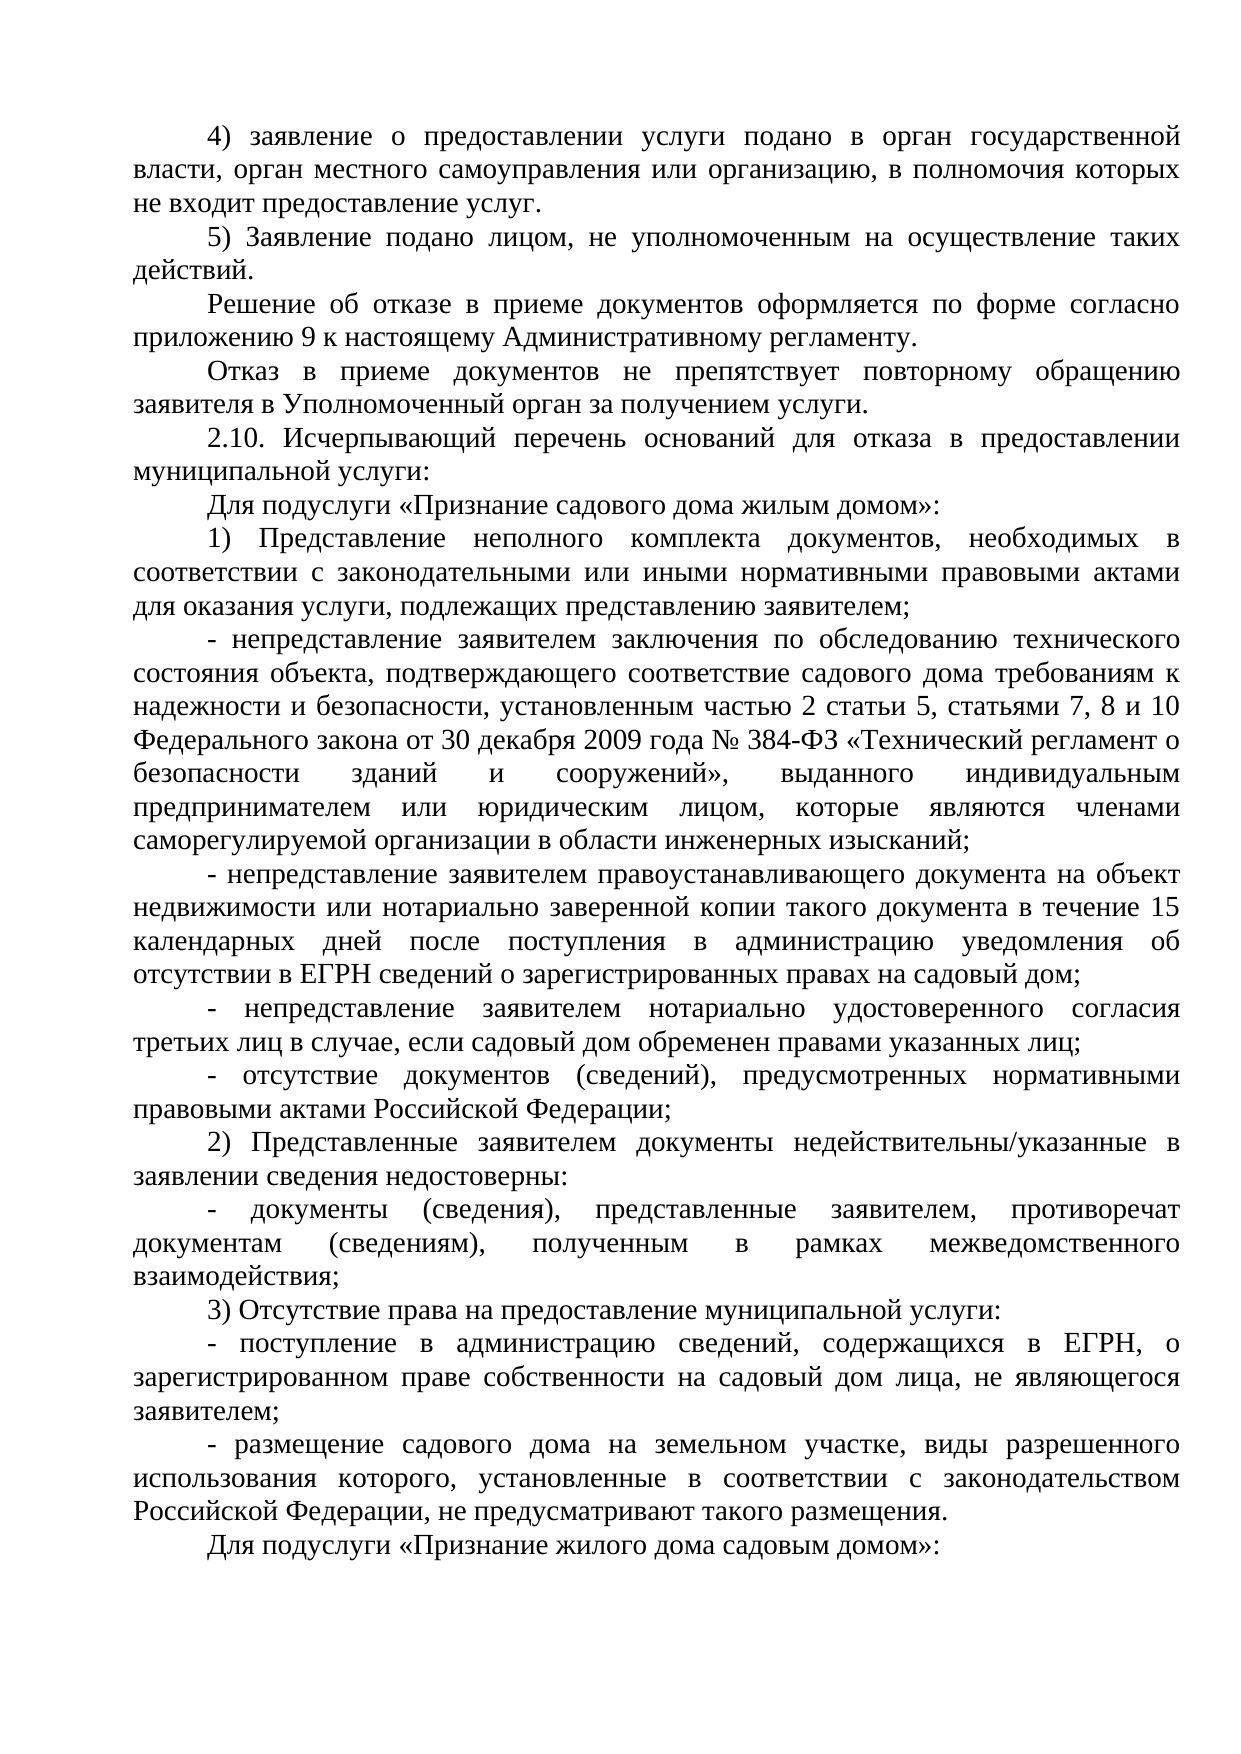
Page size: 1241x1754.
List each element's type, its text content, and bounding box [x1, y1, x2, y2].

text 1) Представление неполного комплекта документов, необходимых в соответствии с законодательными или иными нормативными правовыми актами для оказания услуги, подлежащих представлению заявителем; [133, 521, 1181, 621]
text Отказ в приеме документов не препятствует повторному обращению заявителя в Уполномоченный орган за получением услуги. [133, 353, 1181, 420]
text - непредставление заявителем нотариально удостоверенного согласия третьих лиц в случае, если садовый дом обременен правами указанных лиц; [133, 990, 1181, 1057]
text Для подуслуги «Признание жилого дома садовым домом»: [133, 1527, 1181, 1560]
text 5) Заявление подано лицом, не уполномоченным на осуществление таких действий. [133, 219, 1181, 286]
text 4) заявление о предоставлении услуги подано в орган государственной власти, орган местного самоуправления или организацию, в полномочия которых не входит предоставление услуг. [133, 118, 1181, 219]
text - непредставление заявителем заключения по обследованию технического состояния объекта, подтверждающего соответствие садового дома требованиям к надежности и безопасности, установленным частью 2 статьи 5, статьями 7, 8 и 10 Федерального закона от 30 декабря 2009 года № 384-ФЗ «Технический регламент о безопасности зданий и сооружений», выданного индивидуальным предпринимателем или юридическим лицом, которые являются членами саморегулируемой организации в области инженерных изысканий; [133, 621, 1181, 856]
text - документы (сведения), представленные заявителем, противоречат документам (сведениям), полученным в рамках межведомственного взаимодействия; [133, 1191, 1181, 1292]
text Для подуслуги «Признание садового дома жилым домом»: [133, 487, 1181, 521]
text - отсутствие документов (сведений), предусмотренных нормативными правовыми актами Российской Федерации; [133, 1057, 1181, 1124]
text 3) Отсутствие права на предоставление муниципальной услуги: [133, 1292, 1181, 1326]
text - поступление в администрацию сведений, содержащихся в ЕГРН, о зарегистрированном праве собственности на садовый дом лица, не являющегося заявителем; [133, 1326, 1181, 1426]
text 2) Представленные заявителем документы недействительны/указанные в заявлении сведения недостоверны: [133, 1124, 1181, 1191]
text - непредставление заявителем правоустанавливающего документа на объект недвижимости или нотариально заверенной копии такого документа в течение 15 календарных дней после поступления в администрацию уведомления об отсутствии в ЕГРН сведений о зарегистрированных правах на садовый дом; [133, 856, 1181, 990]
text Решение об отказе в приеме документов оформляется по форме согласно приложению 9 к настоящему Административному регламенту. [133, 286, 1181, 353]
text - размещение садового дома на земельном участке, виды разрешенного использования которого, установленные в соответствии с законодательством Российской Федерации, не предусматривают такого размещения. [133, 1426, 1181, 1527]
text 2.10. Исчерпывающий перечень оснований для отказа в предоставлении муниципальной услуги: [133, 420, 1181, 487]
